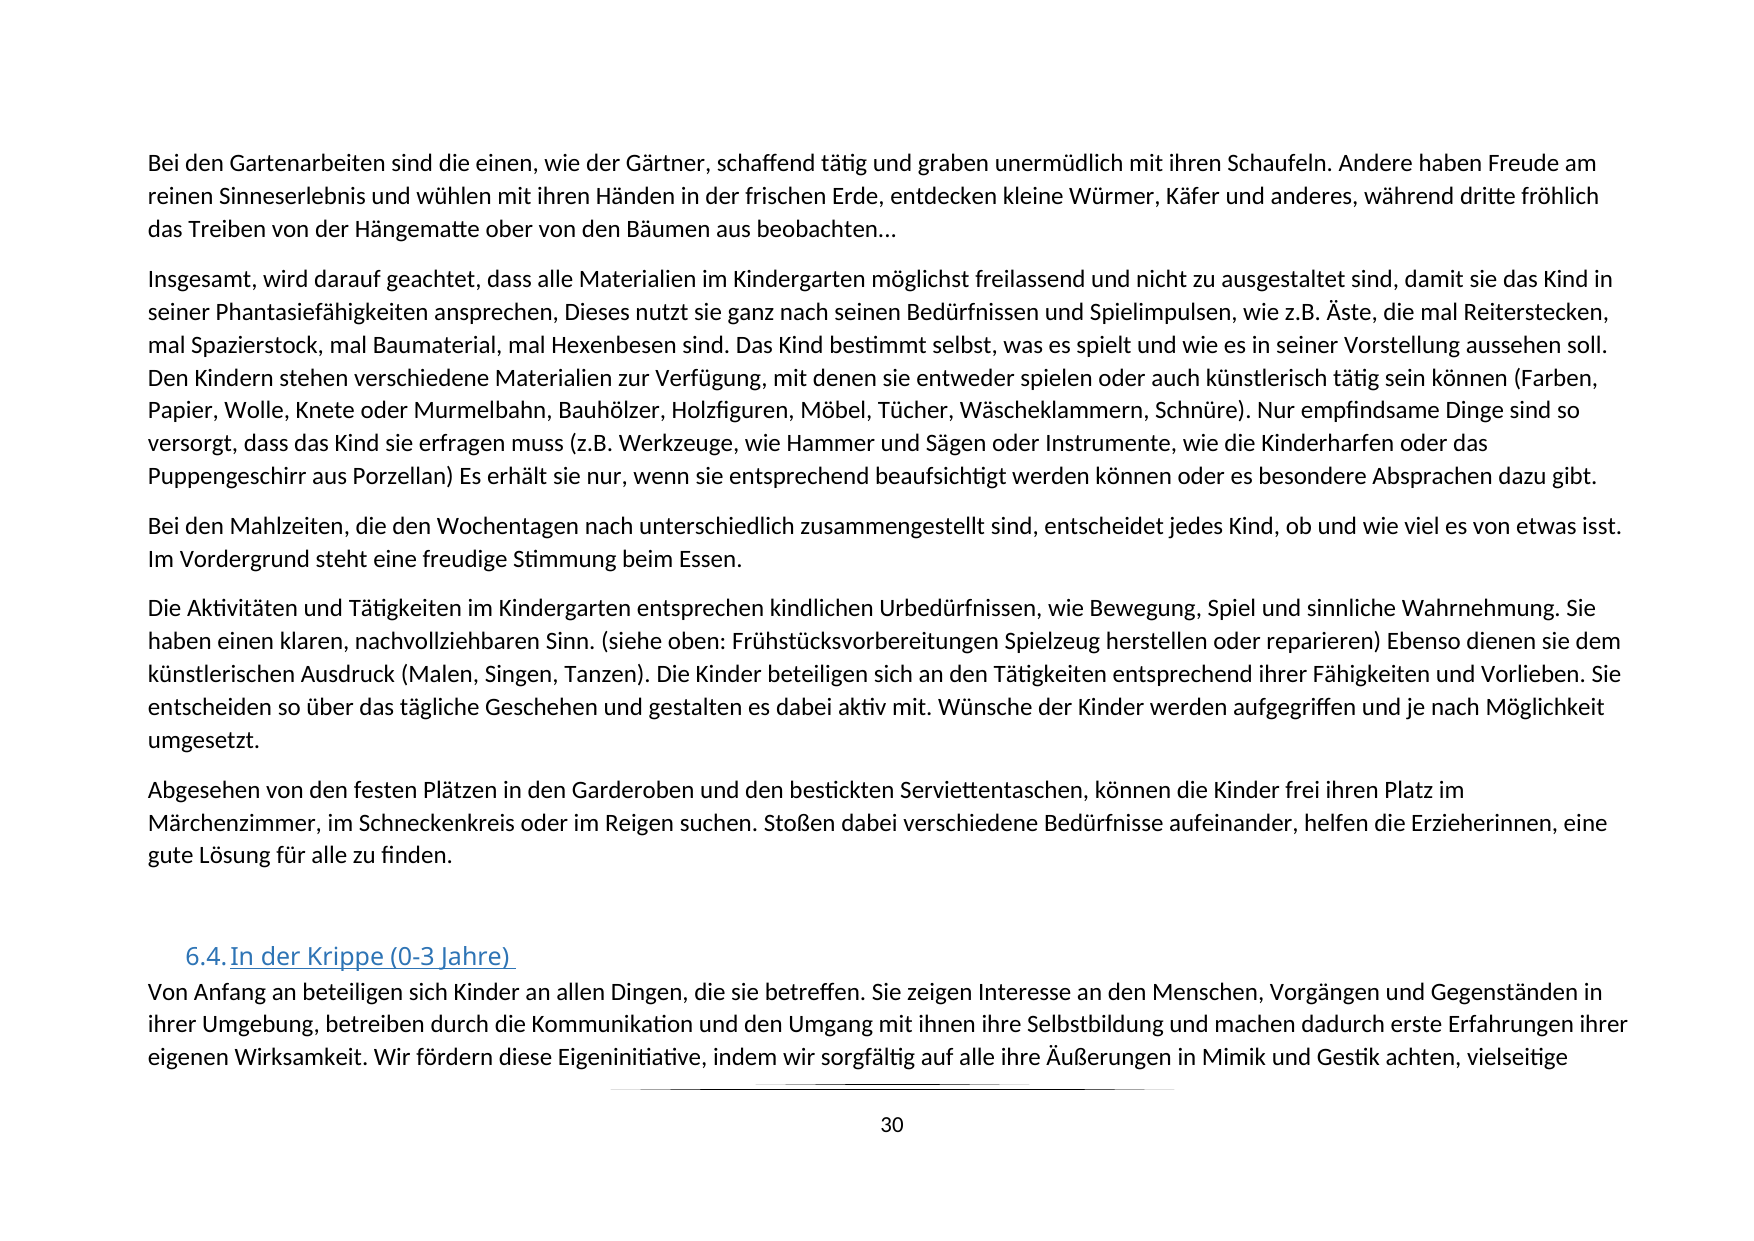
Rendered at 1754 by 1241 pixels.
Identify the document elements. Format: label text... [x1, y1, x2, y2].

text Bei den Gartenarbeiten sind die einen, wie der Gärtner, schaffend tätig und graben unermüdlich mit ihren Schaufeln. Andere haben Freude am reinen Sinneserlebnis und wühlen mit ihren Händen in der frischen Erde, entdecken kleine Würmer, Käfer und anderes, während dritte fröhlich das Treiben von der Hängematte ober von den Bäumen aus beobachten... [148, 148, 1636, 244]
text Bei den Mahlzeiten, die den Wochentagen nach unterschiedlich zusammengestellt sind, entscheidet jedes Kind, ob und wie viel es von etwas isst. Im Vordergrund steht eine freudige Stimmung beim Essen. [148, 510, 1636, 573]
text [148, 976, 1636, 1072]
subtitle In der Krippe (0-3 Jahre) [185, 939, 1636, 973]
text Insgesamt, wird darauf geachtet, dass alle Materialien im Kindergarten möglichst freilassend und nicht zu ausgestaltet sind, damit sie das Kind in seiner Phantasiefähigkeiten ansprechen, Dieses nutzt sie ganz nach seinen Bedürfnissen und Spielimpulsen, wie z.B. Äste, die mal Reiterstecken, mal Spazierstock, mal Baumaterial, mal Hexenbesen sind. Das Kind bestimmt selbst, was es spielt und wie es in seiner Vorstellung aussehen soll. Den Kindern stehen verschiedene Materialien zur Verfügung, mit denen sie entweder spielen oder auch künstlerisch tätig sein können (Farben, Papier, Wolle, Knete oder Murmelbahn, Bauhölzer, Holzfiguren, Möbel, Tücher, Wäscheklammern, Schnüre). Nur empfindsame Dinge sind so versorgt, dass das Kind sie erfragen muss (z.B. Werkzeuge, wie Hammer und Sägen oder Instrumente, wie die Kinderharfen oder das Puppengeschirr aus Porzellan) Es erhält sie nur, wenn sie entsprechend beaufsichtigt werden können oder es besondere Absprachen dazu gibt. [148, 263, 1636, 491]
text Die Aktivitäten und Tätigkeiten im Kindergarten entsprechen kindlichen Urbedürfnissen, wie Bewegung, Spiel und sinnliche Wahrnehmung. Sie haben einen klaren, nachvollziehbaren Sinn. (siehe oben: Frühstücksvorbereitungen Spielzeug herstellen oder reparieren) Ebenso dienen sie dem künstlerischen Ausdruck (Malen, Singen, Tanzen). Die Kinder beteiligen sich an den Tätigkeiten entsprechend ihrer Fähigkeiten und Vorlieben. Sie entscheiden so über das tägliche Geschehen und gestalten es dabei aktiv mit. Wünsche der Kinder werden aufgegriffen und je nach Möglichkeit umgesetzt. [148, 593, 1636, 755]
text Abgesehen von den festen Plätzen in den Garderoben und den bestickten Serviettentaschen, können die Kinder frei ihren Platz im Märchenzimmer, im Schneckenkreis oder im Reigen suchen. Stoßen dabei verschiedene Bedürfnisse aufeinander, helfen die Erzieherinnen, eine gute Lösung für alle zu finden. [148, 774, 1636, 870]
